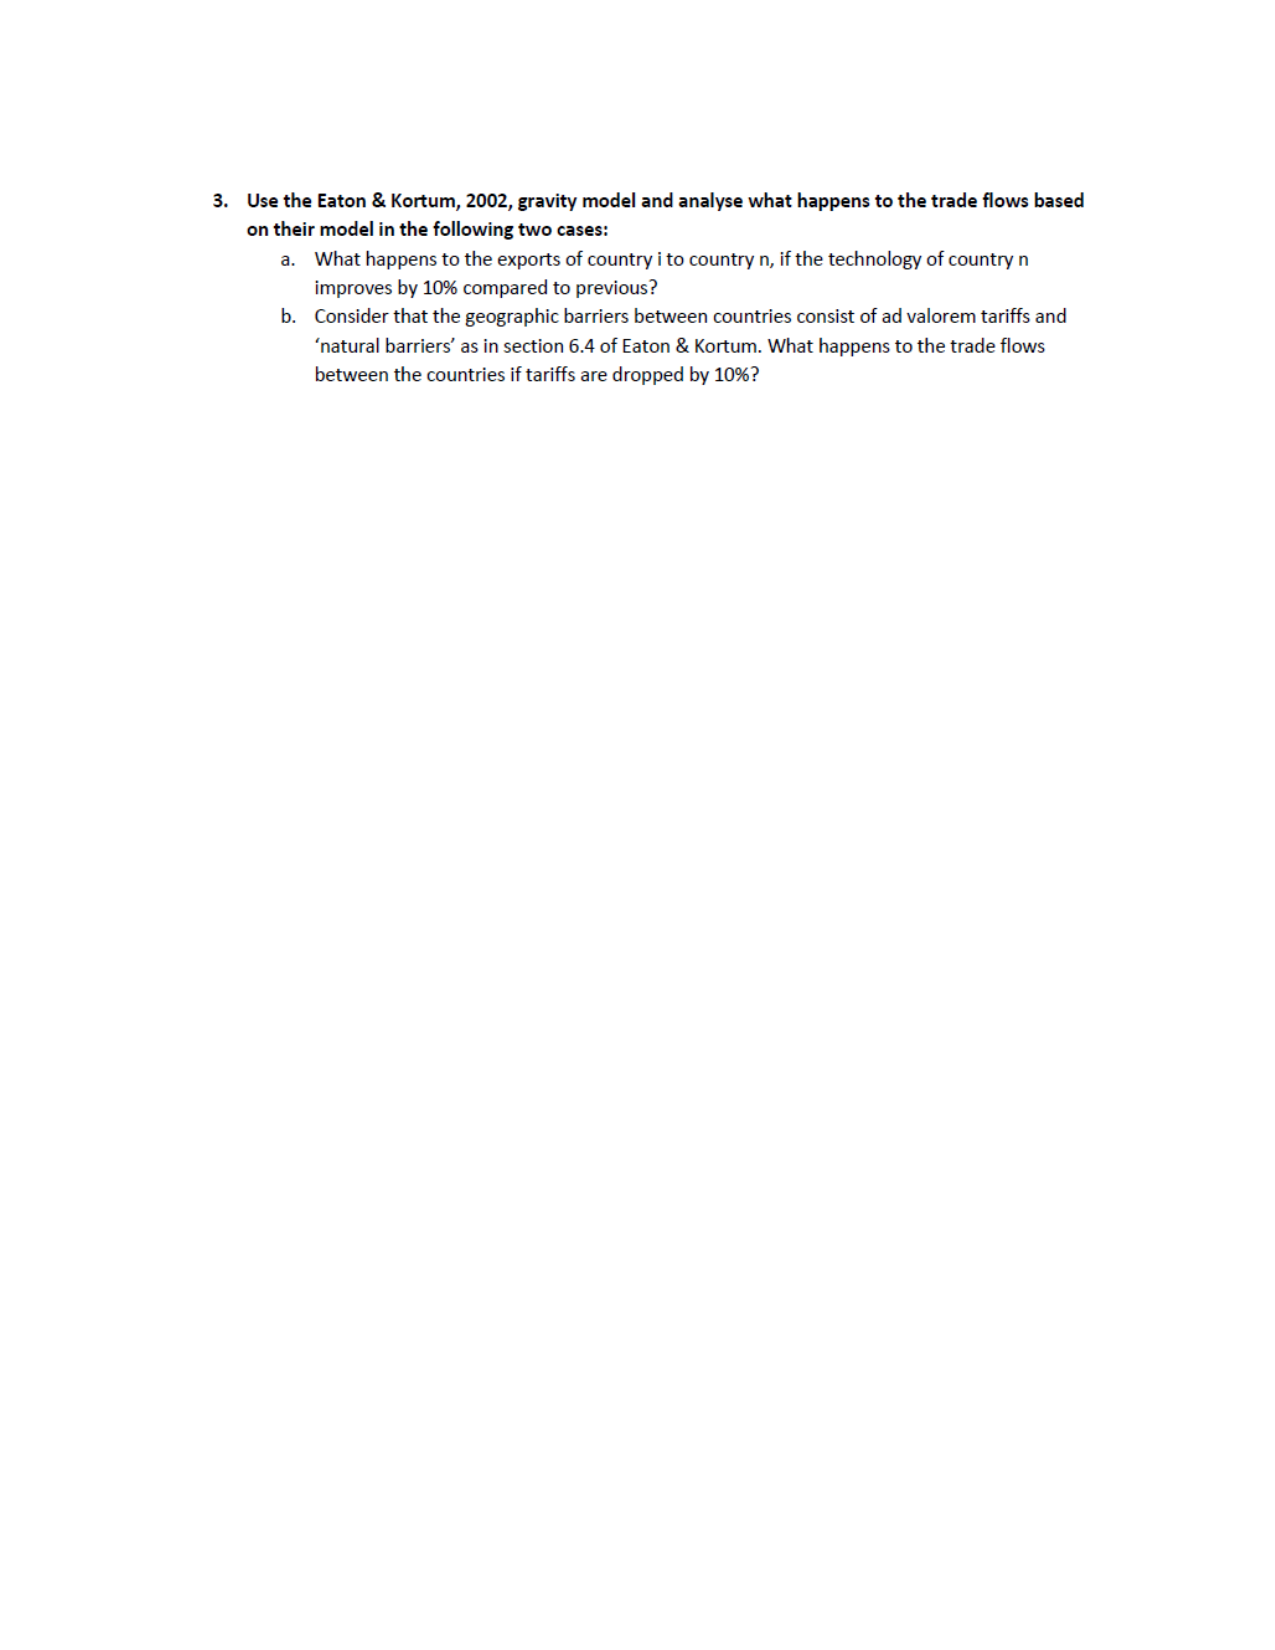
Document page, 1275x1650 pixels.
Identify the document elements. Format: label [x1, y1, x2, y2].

picture [150, 150, 1125, 482]
